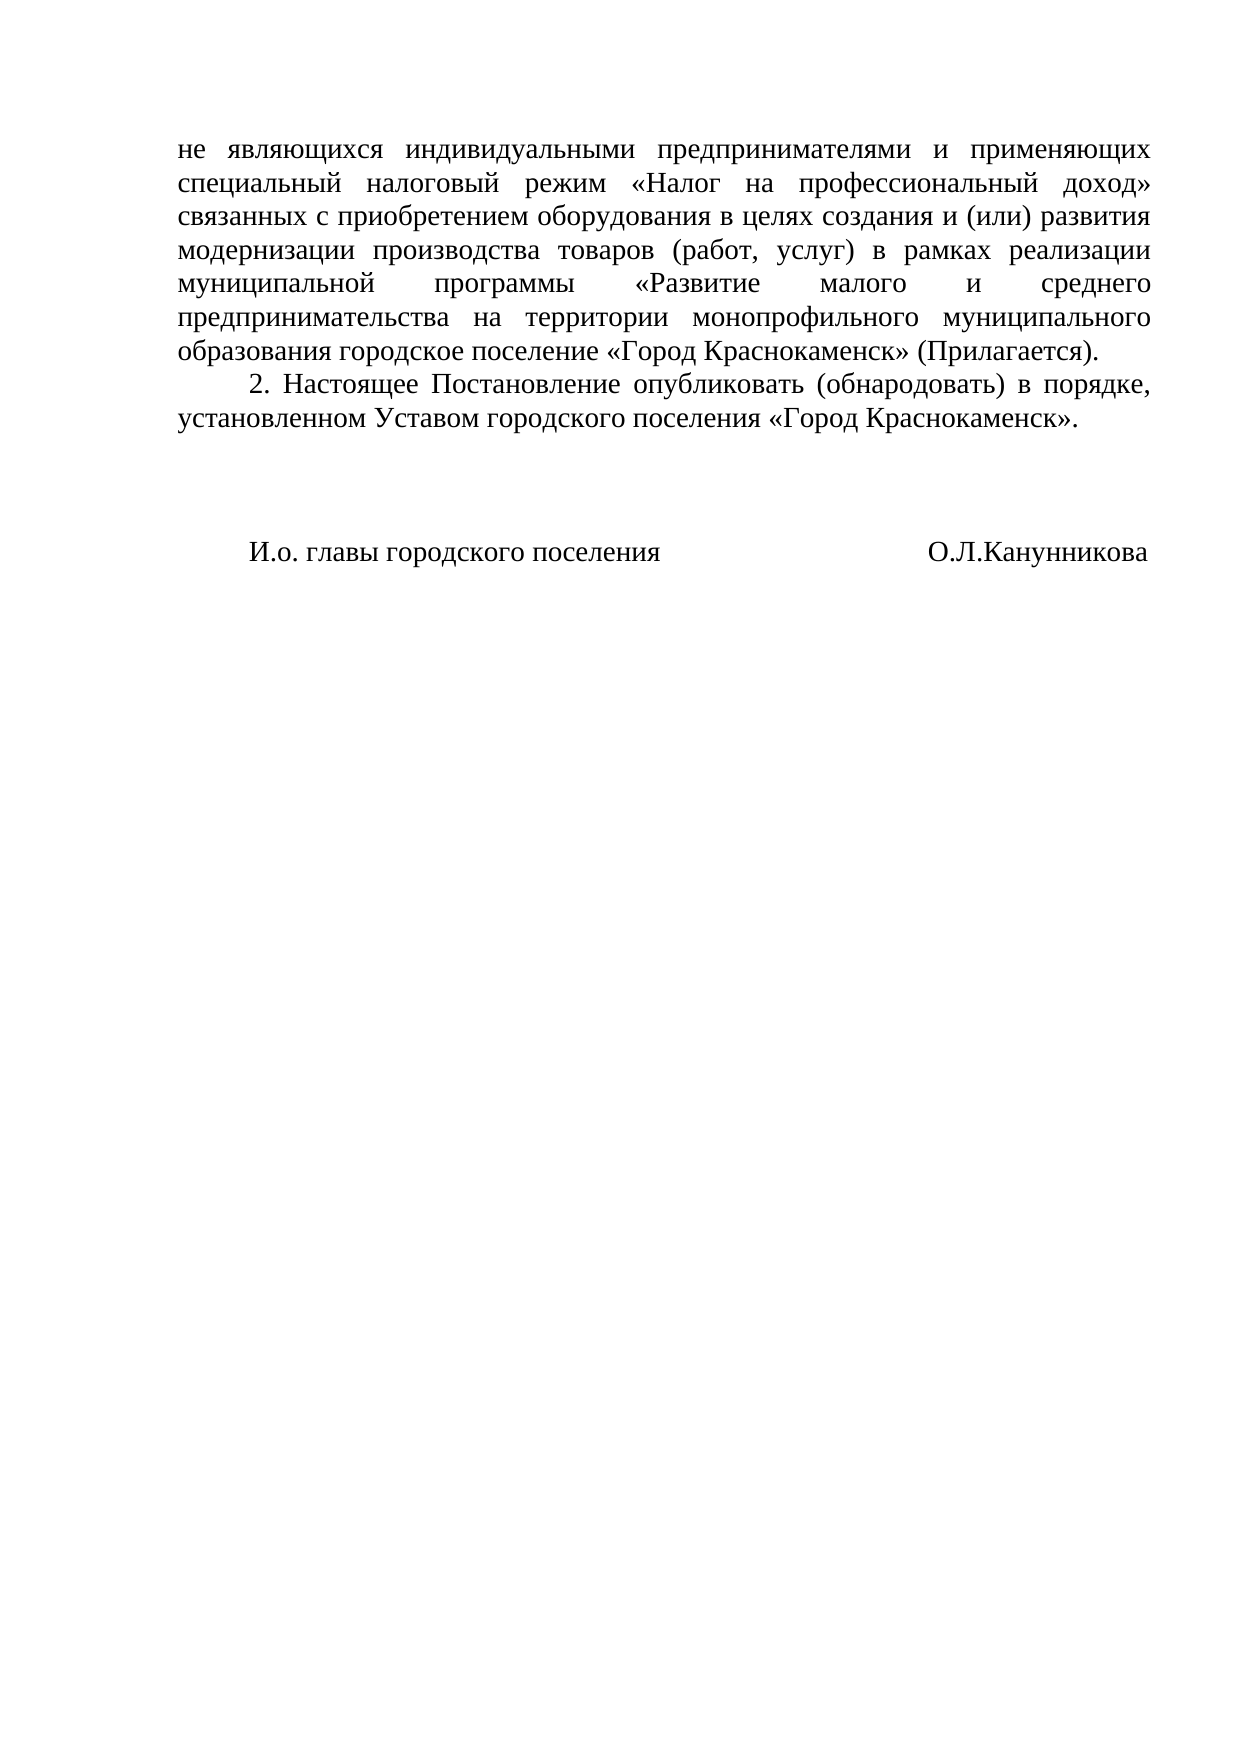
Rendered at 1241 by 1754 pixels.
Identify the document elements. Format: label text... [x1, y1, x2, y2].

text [177, 131, 1152, 366]
text И.о. главы городского поселения О.Л.Канунникова [177, 534, 1152, 567]
text 2. Настоящее Постановление опубликовать (обнародовать) в порядке, установленном Уставом городского поселения «Город Краснокаменск». [177, 366, 1152, 433]
